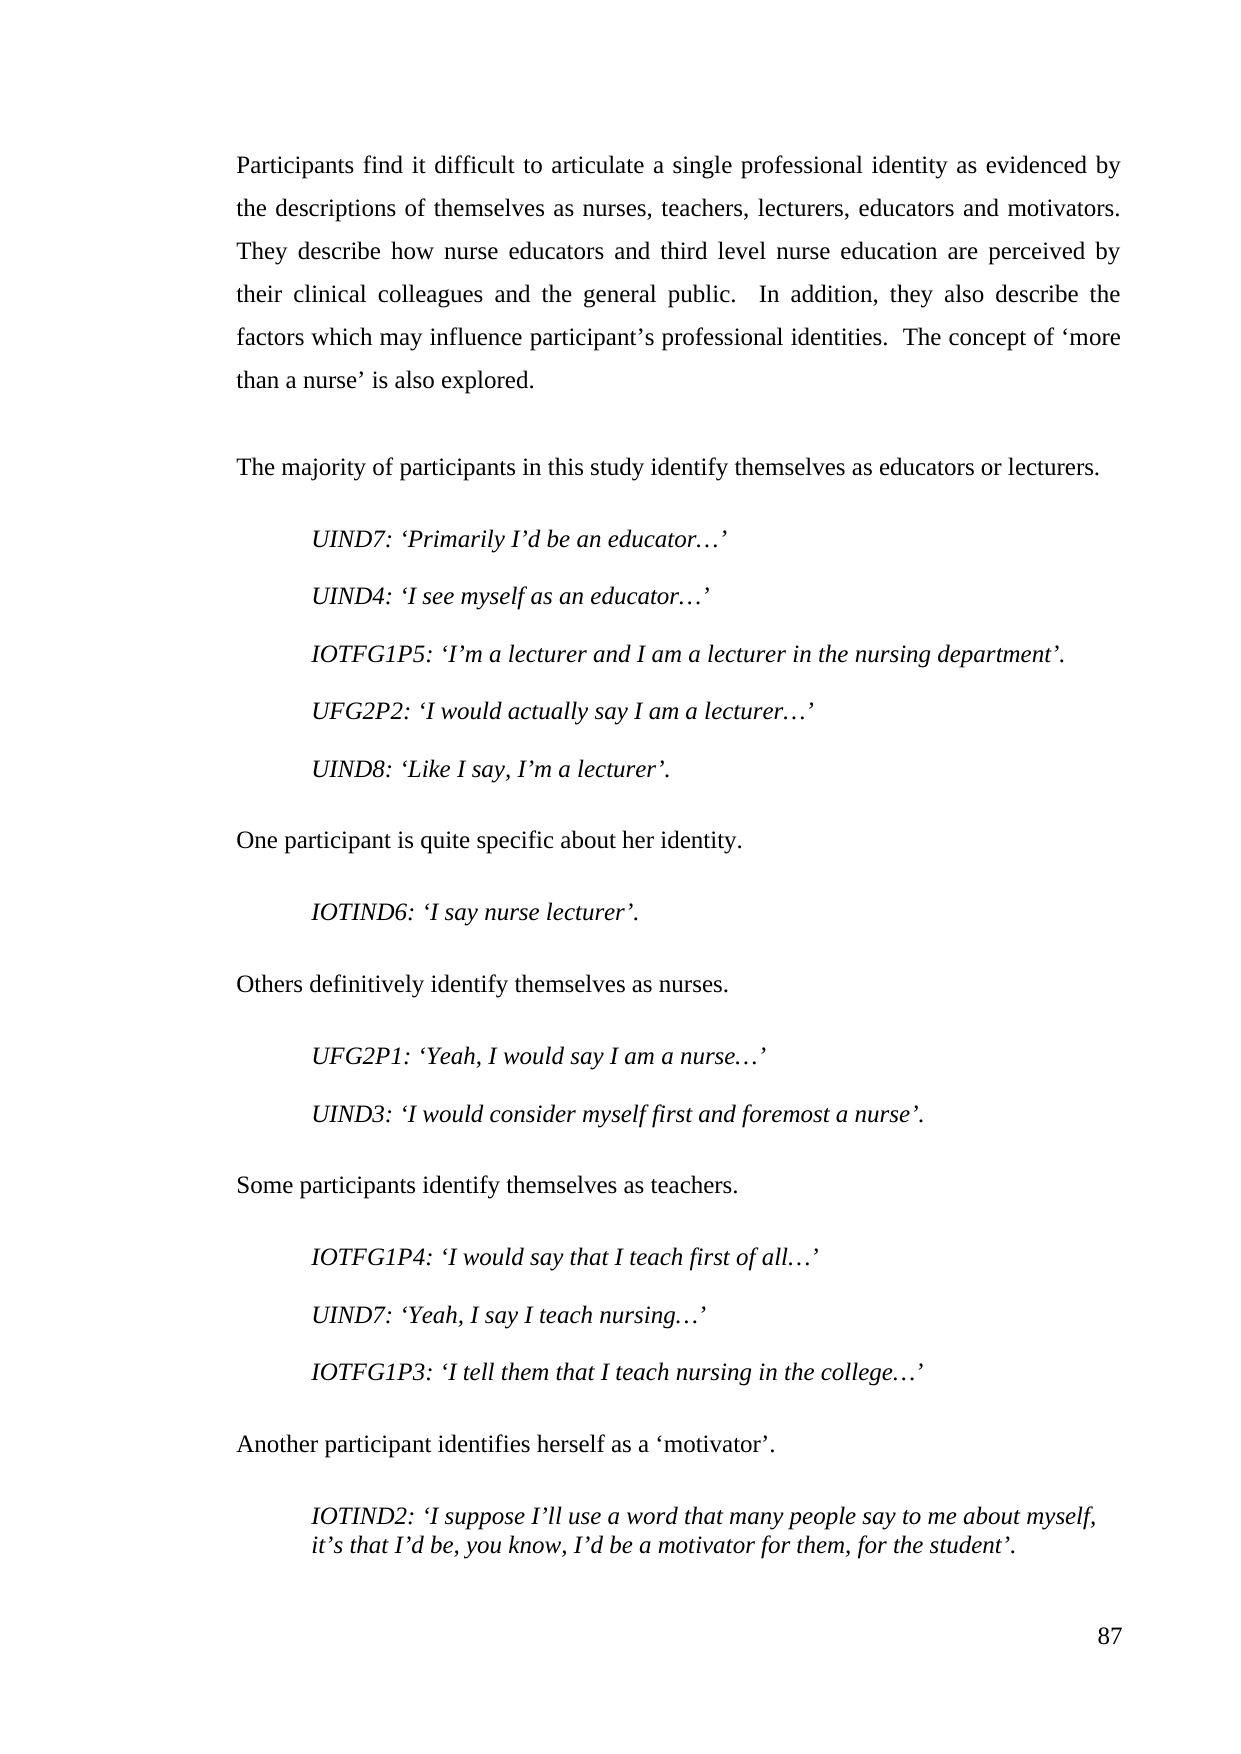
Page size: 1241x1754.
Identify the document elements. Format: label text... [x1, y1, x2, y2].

text UIND8: ‘Like I say, I’m a lecturer’. [311, 754, 1122, 782]
text IOTFG1P4: ‘I would say that I teach first of all…’ [311, 1242, 1122, 1271]
text Participants find it difficult to articulate a single professional identity as evidenced by the descriptions of themselves as nurses, teachers, lecturers, educators and motivators. They describe how nurse educators and third level nurse education are perceived by their clinical colleagues and the general public. In addition, they also describe the factors which may influence participant’s professional identities. The concept of ‘more than a nurse’ is also explored. [236, 150, 1122, 394]
text IOTIND2: ‘I suppose I’ll use a word that many people say to me about myself, it’s that I’d be, you know, I’d be a motivator for them, for the student’. [311, 1501, 1122, 1559]
text IOTFG1P3: ‘I tell them that I teach nursing in the college…’ [311, 1357, 1122, 1386]
text IOTIND6: ‘I say nurse lecturer’. [311, 897, 1122, 926]
text UIND7: ‘Primarily I’d be an educator…’ [311, 524, 1122, 552]
text UIND4: ‘I see myself as an educator…’ [311, 581, 1122, 610]
text UFG2P2: ‘I would actually say I am a lecturer…’ [311, 696, 1122, 725]
text One participant is quite specific about her identity. [236, 826, 1122, 854]
text Some participants identify themselves as teachers. [236, 1171, 1122, 1199]
text IOTFG1P5: ‘I’m a lecturer and I am a lecturer in the nursing department’. [311, 639, 1122, 667]
text Others definitively identify themselves as nurses. [236, 969, 1122, 998]
text UFG2P1: ‘Yeah, I would say I am a nurse…’ [311, 1041, 1122, 1070]
text The majority of participants in this study identify themselves as educators or lecturers. [236, 452, 1122, 481]
text UIND3: ‘I would consider myself first and foremost a nurse’. [311, 1099, 1122, 1127]
text UIND7: ‘Yeah, I say I teach nursing…’ [311, 1300, 1122, 1329]
text Another participant identifies herself as a ‘motivator’. [236, 1429, 1122, 1458]
